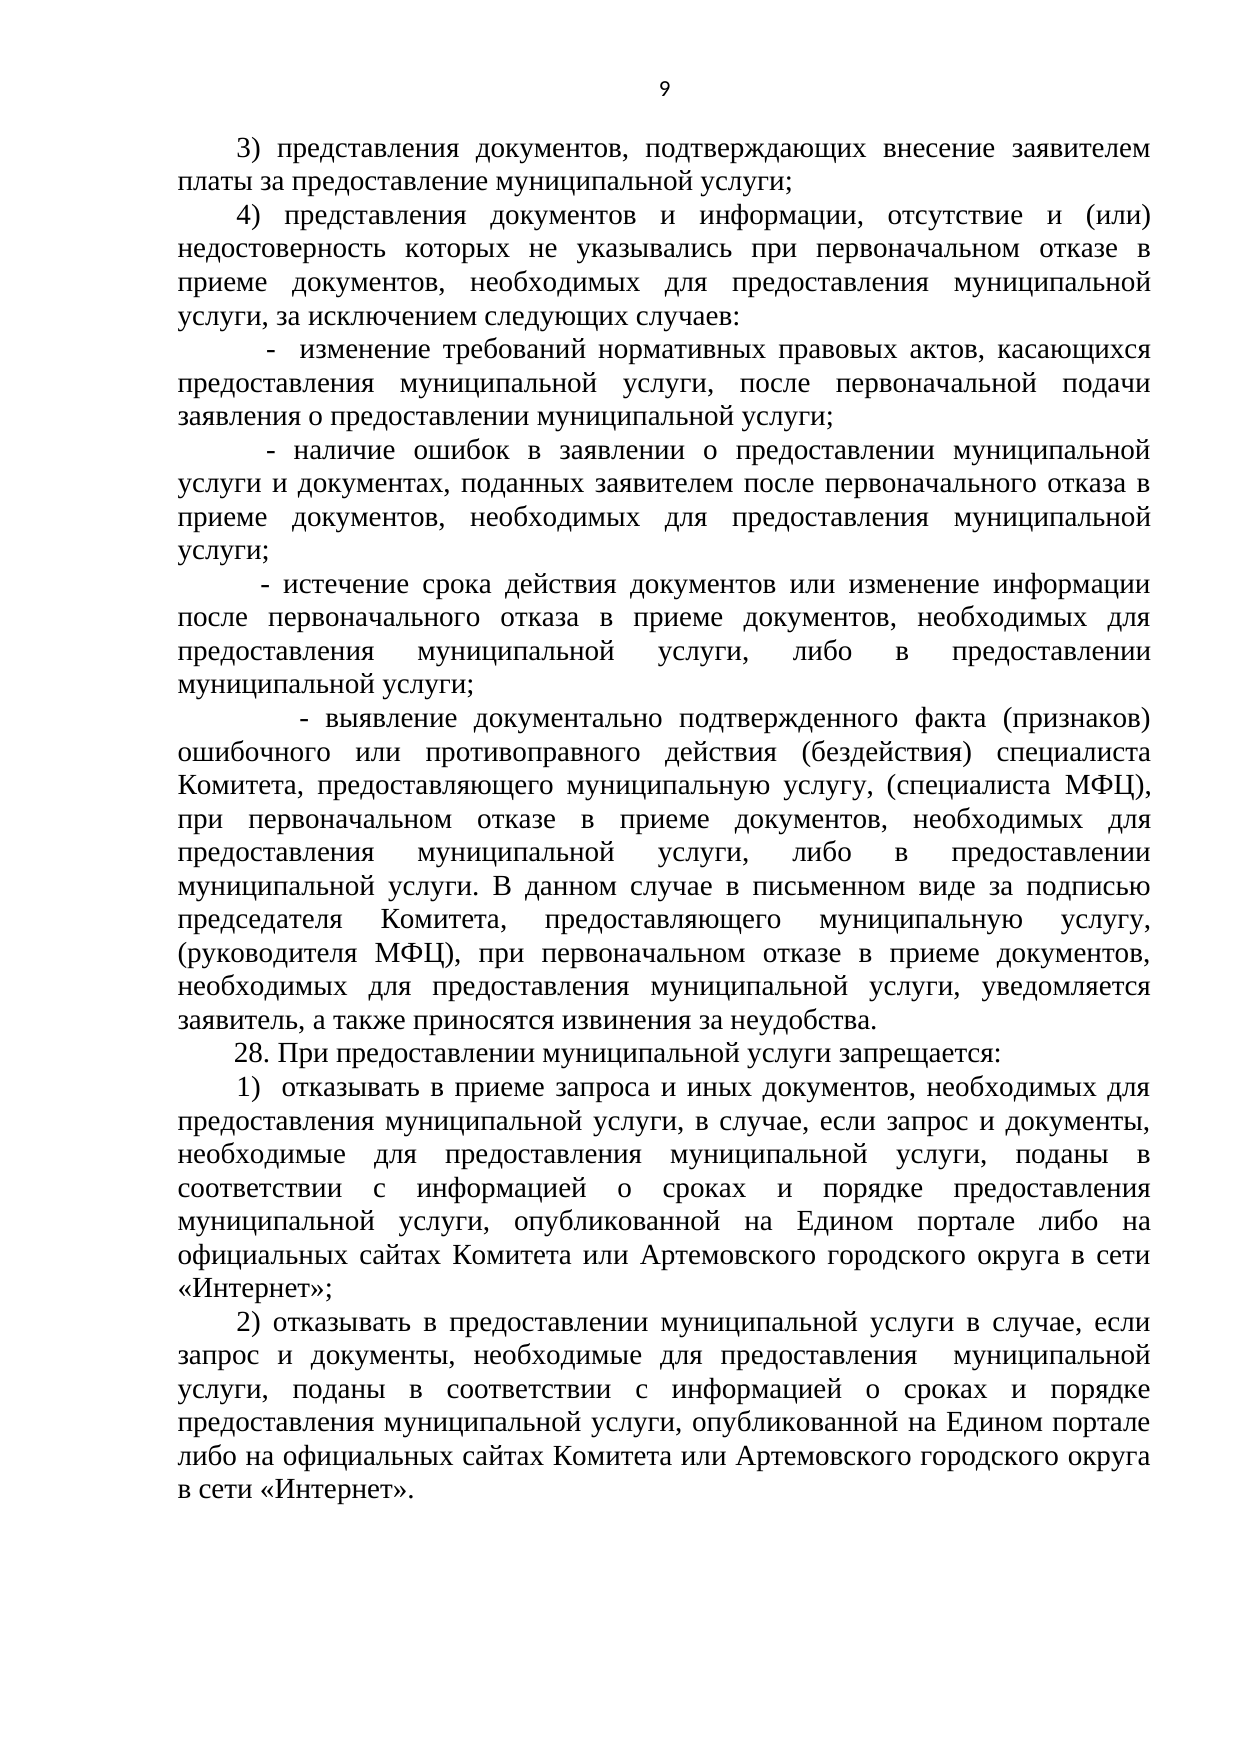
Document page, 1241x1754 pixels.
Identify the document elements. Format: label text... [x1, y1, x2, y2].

text - выявление документально подтвержденного факта (признаков) ошибочного или противоправного действия (бездействия) специалиста Комитета, предоставляющего муниципальную услугу, (специалиста МФЦ), при первоначальном отказе в приеме документов, необходимых для предоставления муниципальной услуги, либо в предоставлении муниципальной услуги. В данном случае в письменном виде за подписью председателя Комитета, предоставляющего муниципальную услугу, (руководителя МФЦ), при первоначальном отказе в приеме документов, необходимых для предоставления муниципальной услуги, уведомляется заявитель, а также приносятся извинения за неудобства. [177, 700, 1152, 1036]
subtitle 28. При предоставлении муниципальной услуги запрещается: [177, 1036, 1152, 1069]
text 1) отказывать в приеме запроса и иных документов, необходимых для предоставления муниципальной услуги, в случае, если запрос и документы, необходимые для предоставления муниципальной услуги, поданы в соответствии с информацией о сроках и порядке предоставления муниципальной услуги, опубликованной на Едином портале либо на официальных сайтах Комитета или Артемовского городского округа в сети «Интернет»; [177, 1069, 1152, 1304]
text 2) отказывать в предоставлении муниципальной услуги в случае, если запрос и документы, необходимые для предоставления муниципальной услуги, поданы в соответствии с информацией о сроках и порядке предоставления муниципальной услуги, опубликованной на Едином портале либо на официальных сайтах Комитета или Артемовского городского округа в сети «Интернет». [177, 1304, 1152, 1505]
text 4) представления документов и информации, отсутствие и (или) недостоверность которых не указывались при первоначальном отказе в приеме документов, необходимых для предоставления муниципальной услуги, за исключением следующих случаев: [177, 197, 1152, 331]
text - наличие ошибок в заявлении о предоставлении муниципальной услуги и документах, поданных заявителем после первоначального отказа в приеме документов, необходимых для предоставления муниципальной услуги; [177, 432, 1152, 566]
text - изменение требований нормативных правовых актов, касающихся предоставления муниципальной услуги, после первоначальной подачи заявления о предоставлении муниципальной услуги; [177, 331, 1152, 432]
text 3) представления документов, подтверждающих внесение заявителем платы за предоставление муниципальной услуги; [177, 130, 1152, 197]
text - истечение срока действия документов или изменение информации после первоначального отказа в приеме документов, необходимых для предоставления муниципальной услуги, либо в предоставлении муниципальной услуги; [177, 566, 1152, 700]
